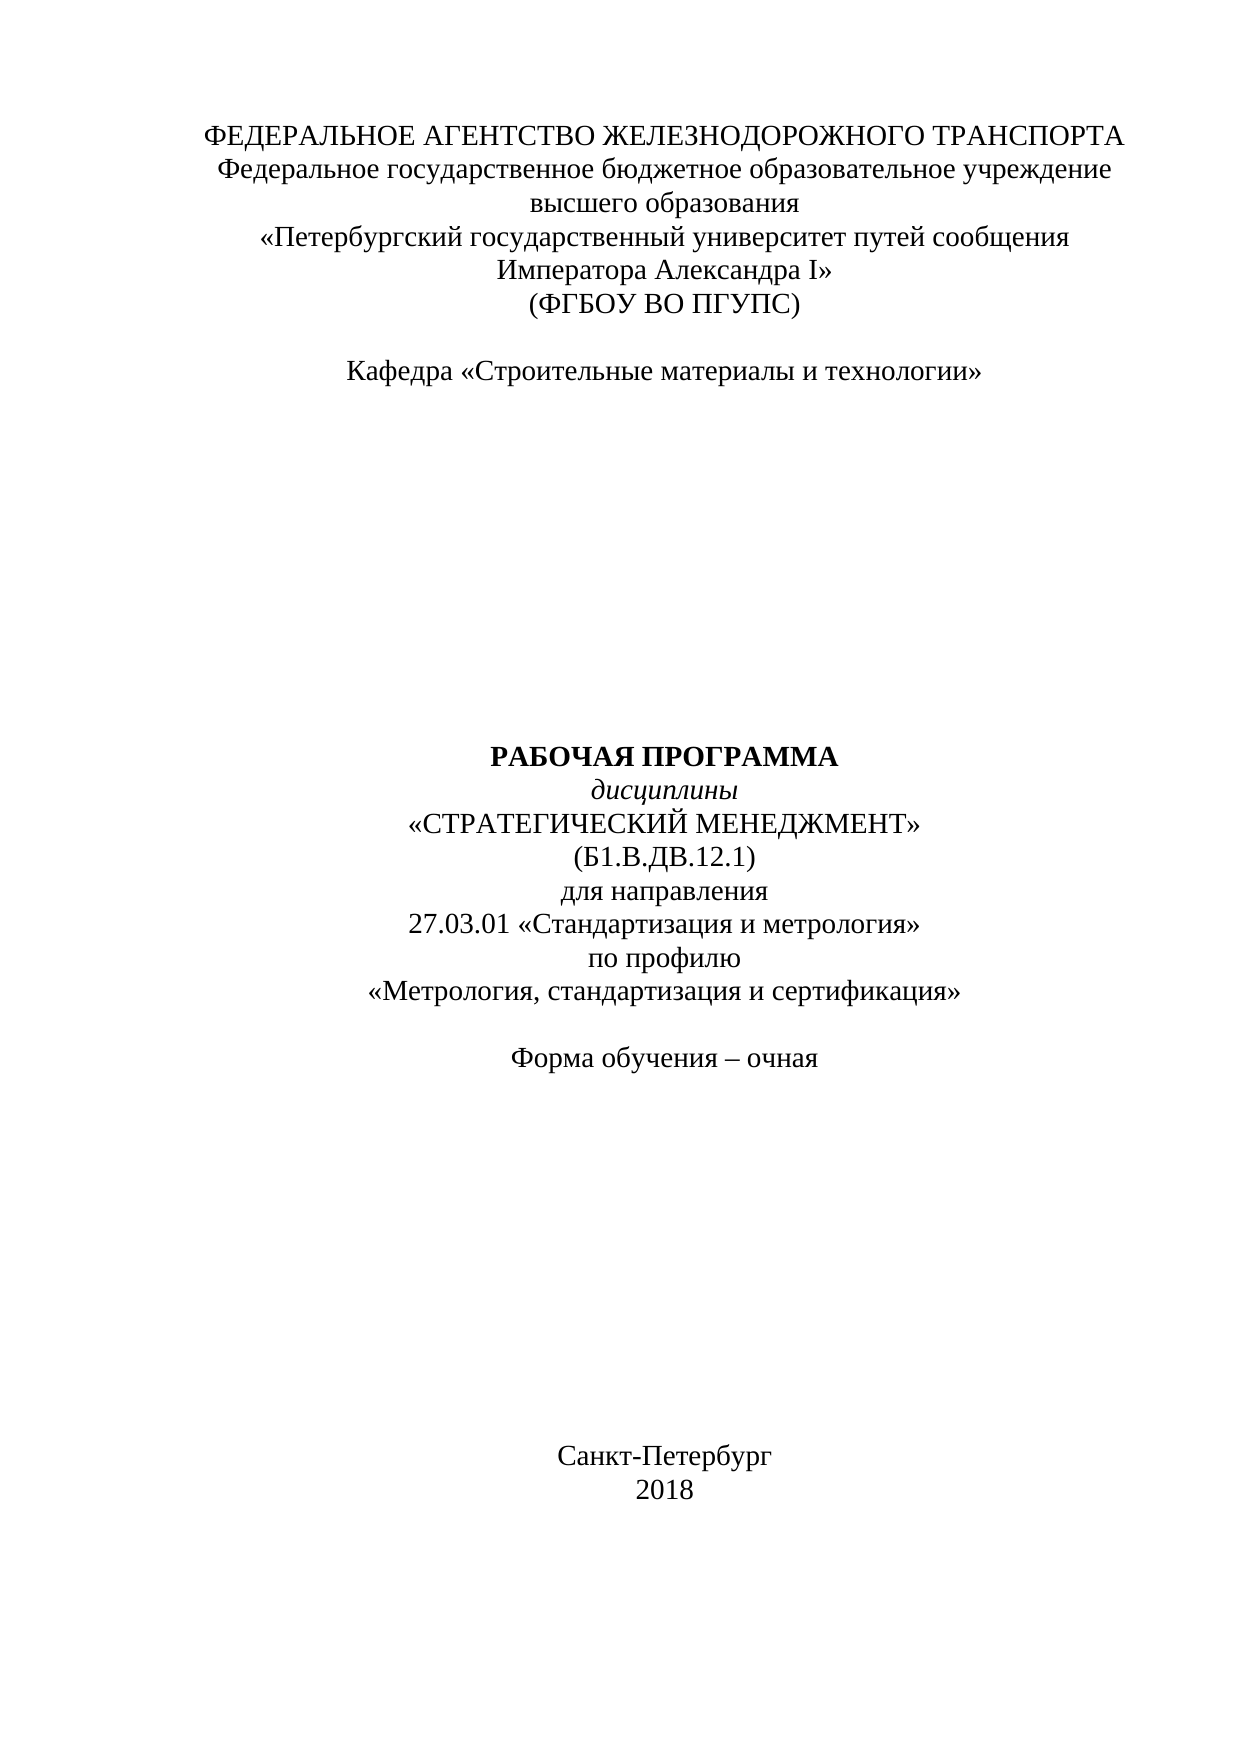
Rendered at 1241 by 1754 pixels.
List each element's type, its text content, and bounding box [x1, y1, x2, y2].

text (Б1.В.ДВ.12.1) [177, 839, 1152, 873]
text «Метрология, стандартизация и сертификация» [177, 973, 1152, 1007]
text Кафедра «Строительные материалы и технологии» [177, 353, 1152, 386]
text Форма обучения – очная [177, 1041, 1152, 1074]
text (ФГБОУ ВО ПГУПС) [177, 286, 1152, 319]
text по профилю [177, 940, 1152, 973]
text 27.03.01 «Стандартизация и метрология» [177, 906, 1152, 940]
text для направления [177, 873, 1152, 906]
text ФЕДЕРАЛЬНОЕ АГЕНТСТВО ЖЕЛЕЗНОДОРОЖНОГО ТРАНСПОРТА [177, 118, 1152, 152]
text 2018 [177, 1472, 1152, 1505]
text Императора Александра I» [177, 252, 1152, 286]
text Санкт-Петербург [177, 1438, 1152, 1472]
text РАБОЧАЯ ПРОГРАММА [177, 739, 1152, 772]
text Федеральное государственное бюджетное образовательное учреждение высшего образования [177, 152, 1152, 219]
text «СТРАТЕГИЧЕСКИЙ МЕНЕДЖМЕНТ» [177, 806, 1152, 839]
text дисциплины [177, 772, 1152, 806]
text «Петербургский государственный университет путей сообщения [177, 219, 1152, 252]
